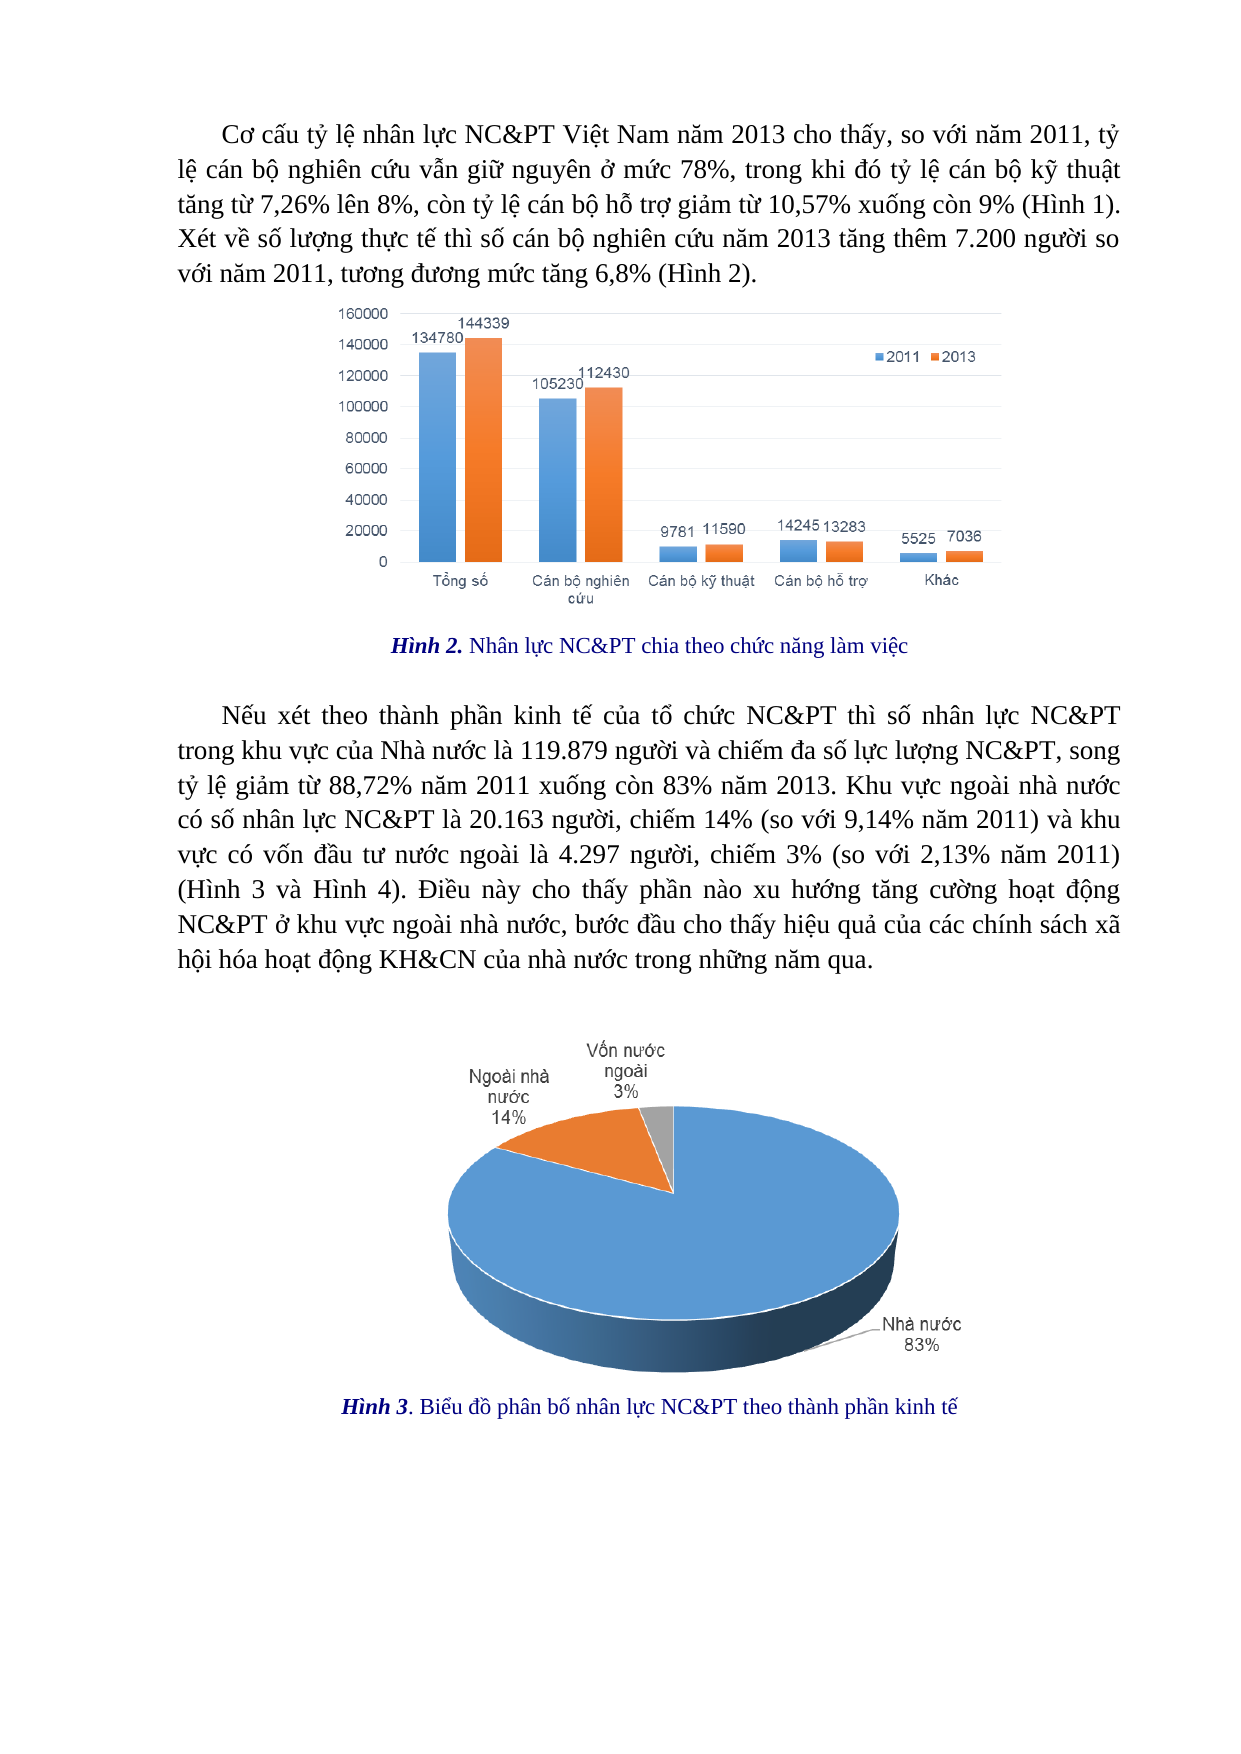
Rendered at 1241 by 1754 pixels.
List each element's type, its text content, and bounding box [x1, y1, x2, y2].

picture [332, 1032, 1011, 1386]
text Cơ cấu tỷ lệ nhân lực NC&PT Việt Nam năm 2013 cho thấy, so với năm 2011, tỷ lệ cán bộ nghiên cứu vẫn giữ nguyên ở mức 78%, trong khi đó tỷ lệ cán bộ kỹ thuật tăng từ 7,26% lên 8%, còn tỷ lệ cán bộ hỗ trợ giảm từ 10,57% xuống còn 9% (Hình 1). Xét về số lượng thực tế thì số cán bộ nghiên cứu năm 2013 tăng thêm 7.200 người so với năm 2011, tương đương mức tăng 6,8% (Hình 2). [177, 118, 1122, 288]
text Hình 2. Nhân lực NC&PT chia theo chức năng làm việc [177, 632, 1122, 659]
text Nếu xét theo thành phần kinh tế của tổ chức NC&PT thì số nhân lực NC&PT trong khu vực của Nhà nước là 119.879 người và chiếm đa số lực lượng NC&PT, song tỷ lệ giảm từ 88,72% năm 2011 xuống còn 83% năm 2013. Khu vực ngoài nhà nước có số nhân lực NC&PT là 20.163 người, chiếm 14% (so với 9,14% năm 2011) và khu vực có vốn đầu tư nước ngoài là 4.297 người, chiếm 3% (so với 2,13% năm 2011) (Hình 3 và Hình 4). Điều này cho thấy phần nào xu hướng tăng cường hoạt động NC&PT ở khu vực ngoài nhà nước, bước đầu cho thấy hiệu quả của các chính sách xã hội hóa hoạt động KH&CN của nhà nước trong những năm qua. [177, 699, 1122, 974]
text Hình 3. Biểu đồ phân bố nhân lực NC&PT theo thành phần kinh tế [177, 1393, 1122, 1419]
picture [326, 296, 1018, 625]
